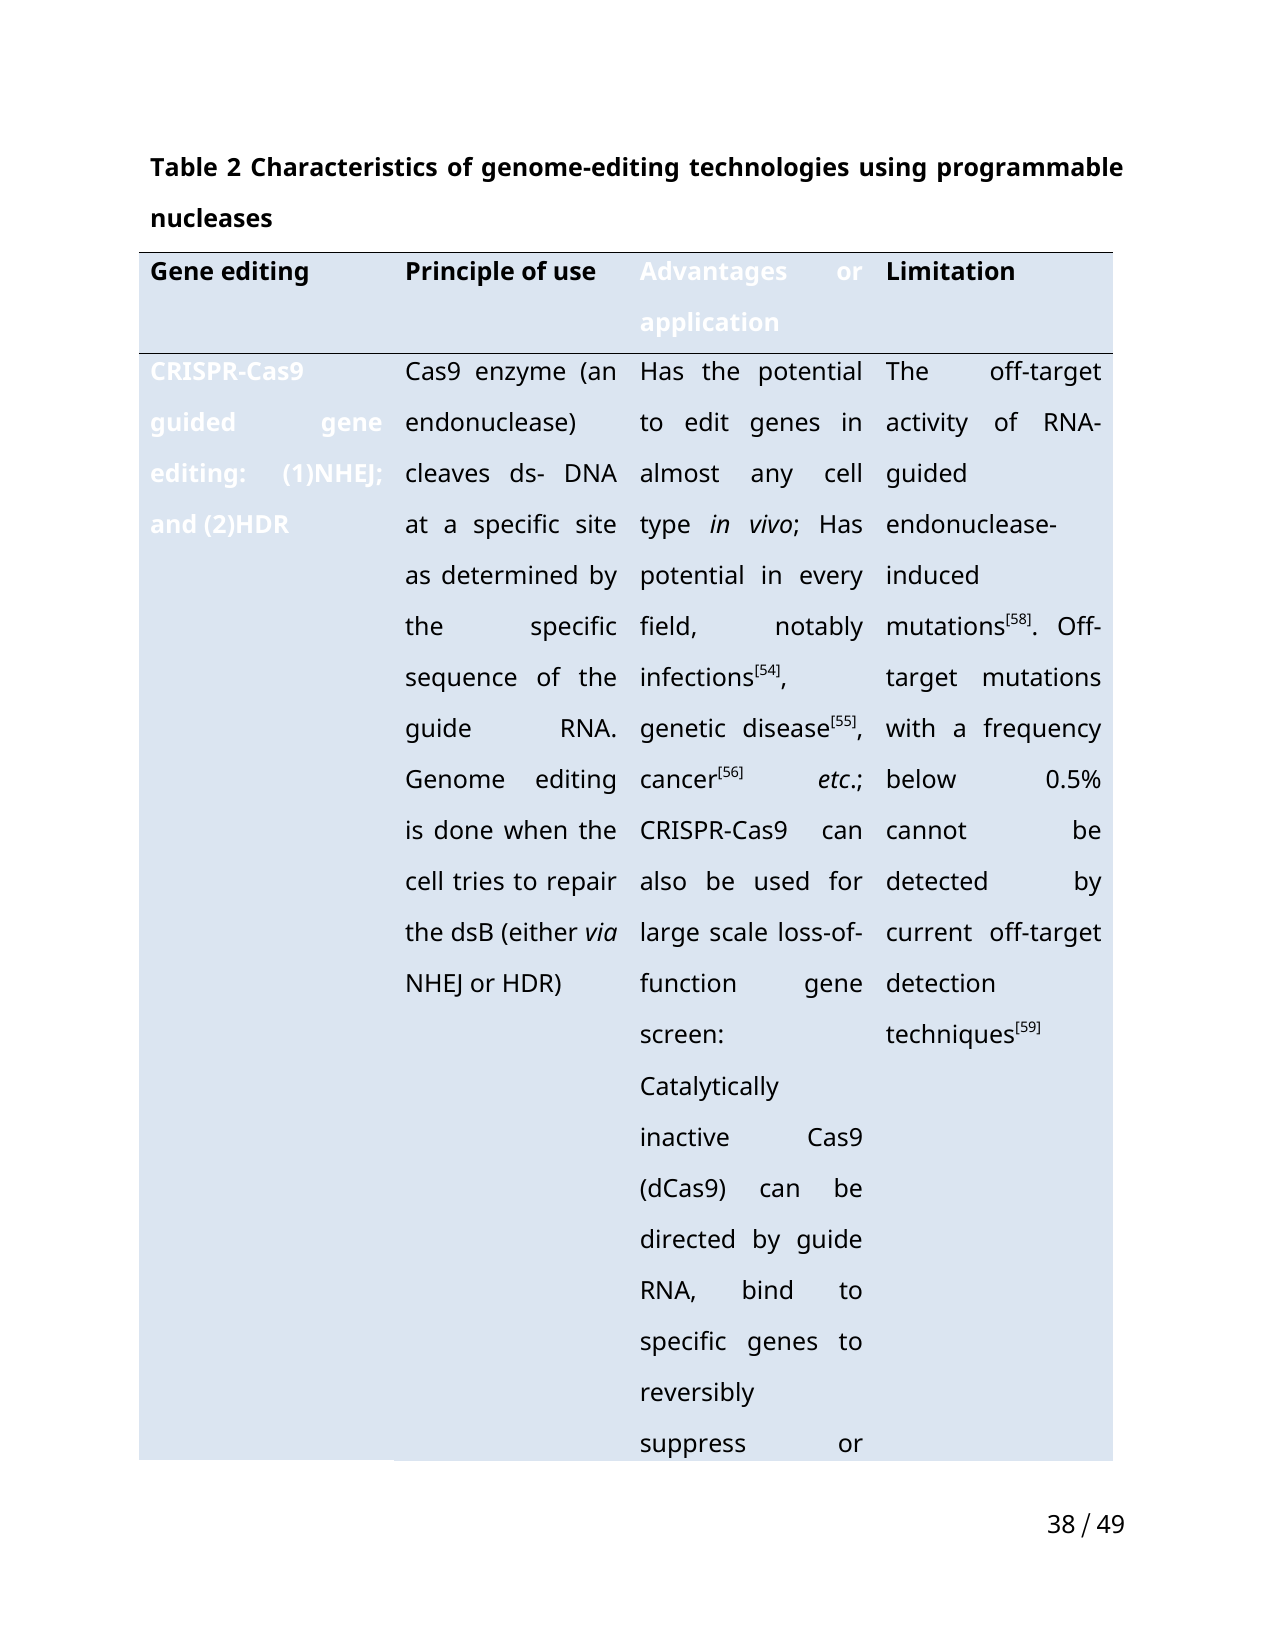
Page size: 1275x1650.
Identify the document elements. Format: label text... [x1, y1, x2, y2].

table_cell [394, 354, 628, 1459]
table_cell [139, 354, 394, 1459]
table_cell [628, 354, 874, 1459]
table_header Gene editing [139, 253, 394, 352]
table_header Advantages or application [628, 253, 874, 352]
text Table 2 Characteristics of genome-editing technologies using programmable nucleases [150, 150, 1125, 235]
table_header Principle of use [394, 253, 628, 352]
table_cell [874, 354, 1113, 1459]
table_header Limitation [874, 253, 1113, 352]
